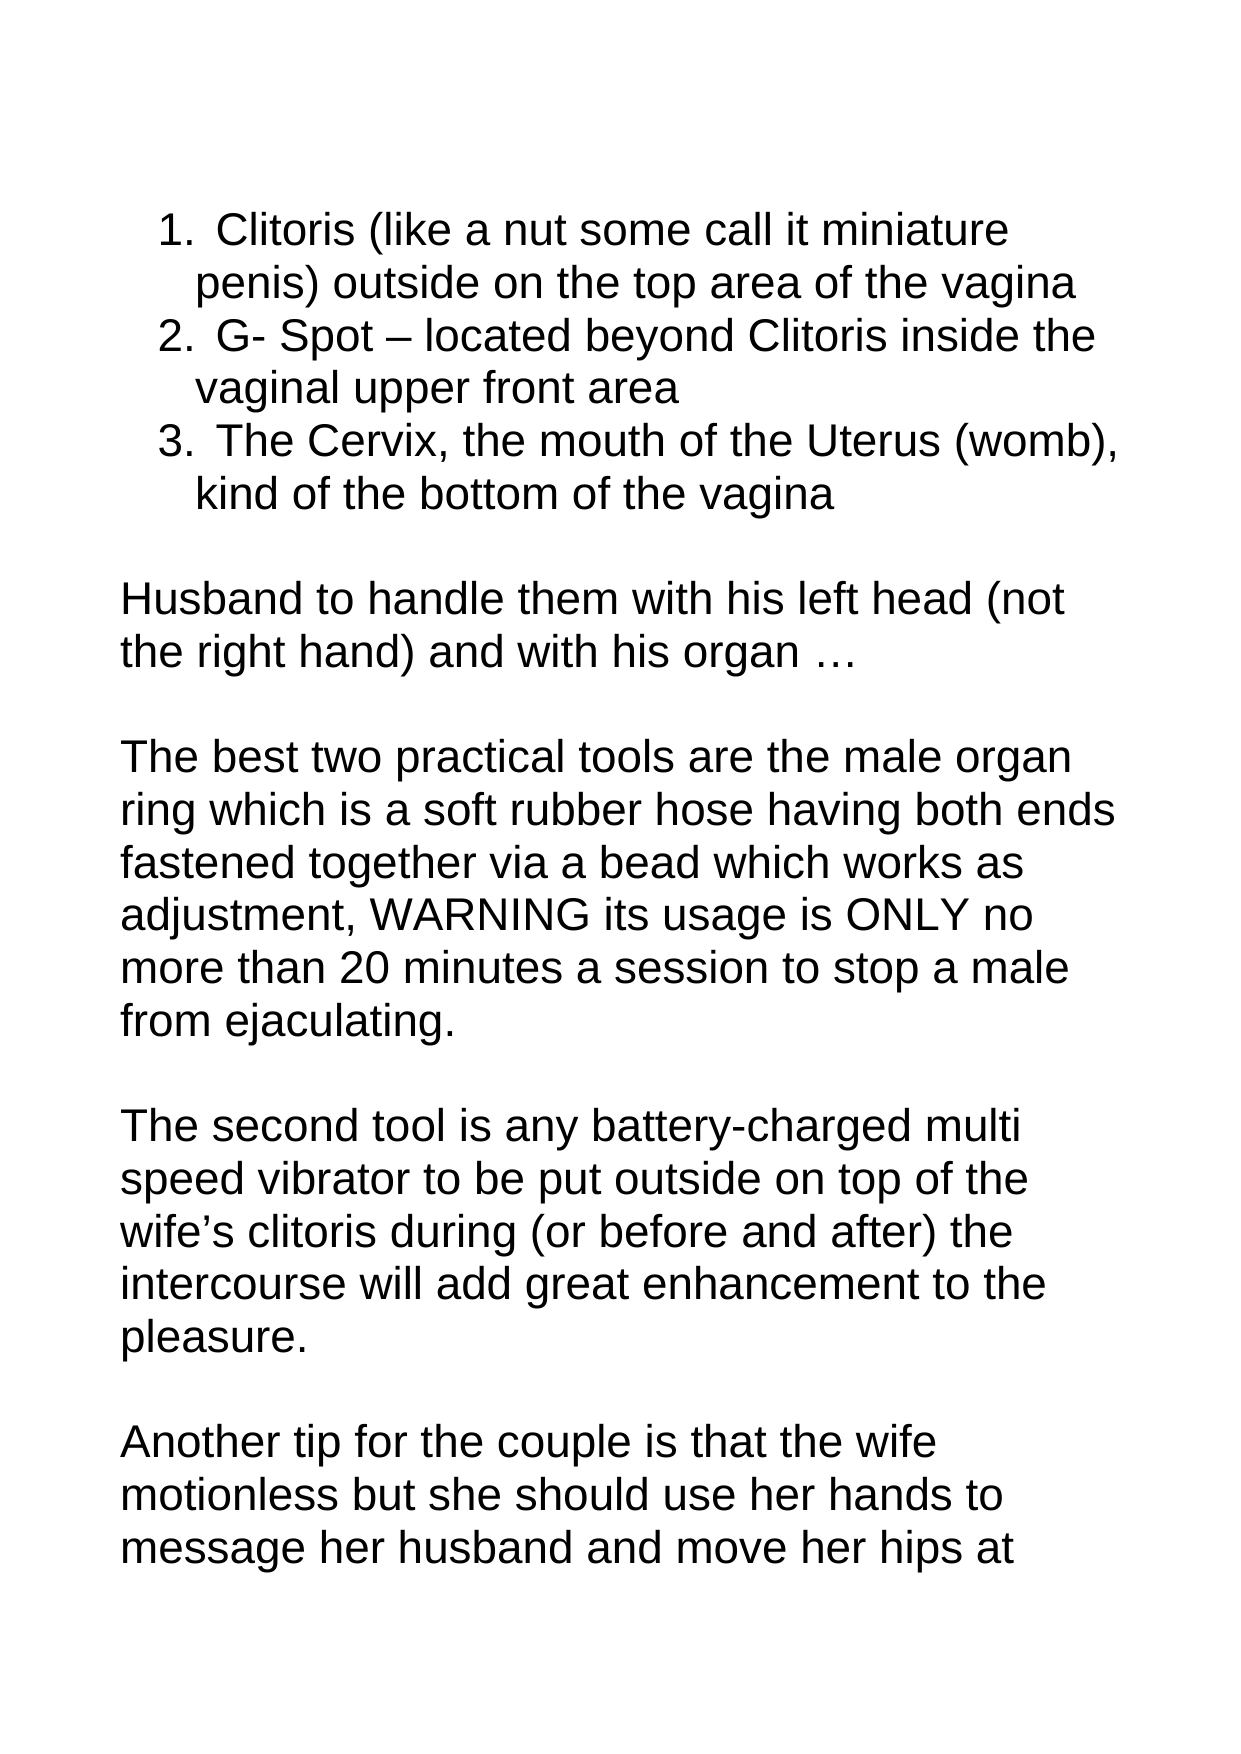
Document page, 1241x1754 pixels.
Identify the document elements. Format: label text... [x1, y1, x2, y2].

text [120, 1415, 1120, 1573]
text Husband to handle them with his left head (not the right hand) and with his organ … [120, 572, 1120, 677]
text The best two practical tools are the male organ ring which is a soft rubber hose having both ends fastened together via a bead which works as adjustment, WARNING its usage is ONLY no more than 20 minutes a session to stop a male from ejaculating. [120, 730, 1120, 1046]
list The Cervix, the mouth of the Uterus (womb), kind of the bottom of the vagina [157, 413, 1120, 519]
list Clitoris (like a nut some call it miniature penis) outside on the top area of the vagina [157, 203, 1120, 308]
list G- Spot – located beyond Clitoris inside the vaginal upper front area [157, 308, 1120, 413]
text The second tool is any battery-charged multi speed vibrator to be put outside on top of the wife’s clitoris during (or before and after) the intercourse will add great enhancement to the pleasure. [120, 1099, 1120, 1362]
